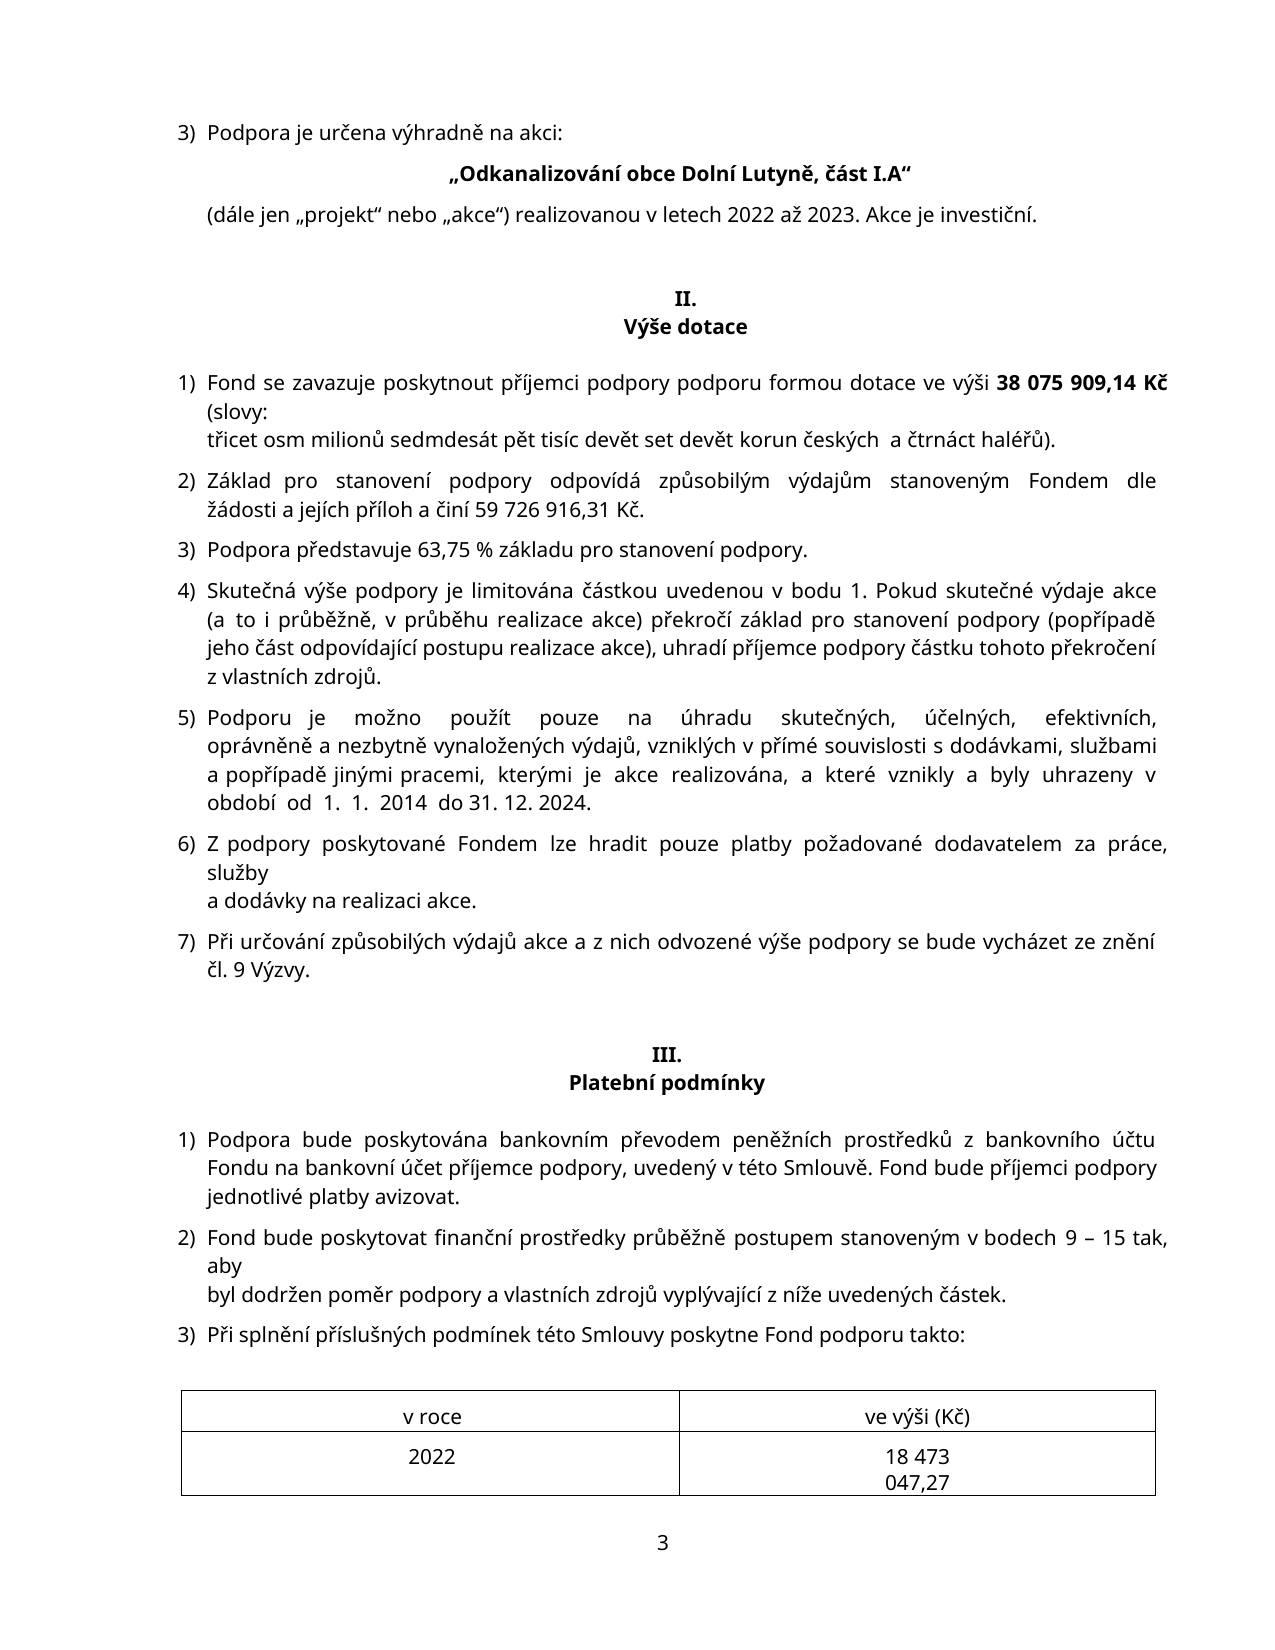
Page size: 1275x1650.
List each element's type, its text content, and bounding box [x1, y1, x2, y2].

list Podpora bude poskytována bankovním převodem peněžních prostředků z bankovního účtu Fondu na bankovní účet příjemce podpory, uvedený v této Smlouvě. Fond bude příjemci podpory jednotlivé platby avizovat. [177, 1125, 1157, 1210]
list Podpora je určena výhradně na akci: [177, 118, 1169, 146]
list Při určování způsobilých výdajů akce a z nich odvozené výše podpory se bude vycházet ze znění čl. 9 Výzvy. [177, 927, 1157, 983]
text a dodávky na realizaci akce. [207, 886, 1169, 914]
subtitle II. [272, 285, 1099, 312]
table_header v roce [182, 1391, 679, 1431]
list Skutečná výše podpory je limitována částkou uvedenou v bodu 1. Pokud skutečné výdaje akce (a to i průběžně, v průběhu realizace akce) překročí základ pro stanovení podpory (popřípadě jeho část odpovídající postupu realizace akce), uhradí příjemce podpory částku tohoto překročení z vlastních zdrojů. [177, 577, 1157, 690]
subtitle III. [272, 1040, 1061, 1068]
list Při splnění příslušných podmínek této Smlouvy poskytne Fond podporu takto: [177, 1321, 1169, 1349]
table_cell 2022 [182, 1432, 679, 1495]
list Fond se zavazuje poskytnout příjemci podpory podporu formou dotace ve výši 38 075 909,14 Kč (slovy: [177, 368, 1169, 425]
table_header ve výši (Kč) [680, 1391, 1155, 1431]
list Fond bude poskytovat finanční prostředky průběžně postupem stanoveným v bodech 9 – 15 tak, aby [177, 1223, 1169, 1280]
text třicet osm milionů sedmdesát pět tisíc devět set devět korun českých a čtrnáct haléřů). [207, 425, 1169, 454]
list Základ pro stanovení podpory odpovídá způsobilým výdajům stanoveným Fondem dle žádosti a jejích příloh a činí 59 726 916,31 Kč. [177, 466, 1157, 523]
list Podpora představuje 63,75 % základu pro stanovení podpory. [177, 536, 1169, 564]
list Z podpory poskytované Fondem lze hradit pouze platby požadované dodavatelem za práce, služby [177, 829, 1169, 886]
text (dále jen „projekt“ nebo „akce“) realizovanou v letech 2022 až 2023. Akce je investiční. [207, 200, 1169, 228]
list Podporu je možno použít pouze na úhradu skutečných, účelných, efektivních, oprávněně a nezbytně vynaložených výdajů, vzniklých v přímé souvislosti s dodávkami, službami a popřípadě jinými pracemi, kterými je akce realizována, a které vznikly a byly uhrazeny v období od 1. 1. 2014 do 31. 12. 2024. [177, 703, 1157, 817]
subtitle Výše dotace [272, 312, 1099, 340]
subtitle Platební podmínky [272, 1068, 1061, 1097]
table_cell 18 473 047,27 [680, 1432, 1155, 1495]
text byl dodržen poměr podpory a vlastních zdrojů vyplývající z níže uvedených částek. [207, 1280, 1169, 1308]
subtitle „Odkanalizování obce Dolní Lutyně, část I.A“ [448, 159, 1169, 187]
